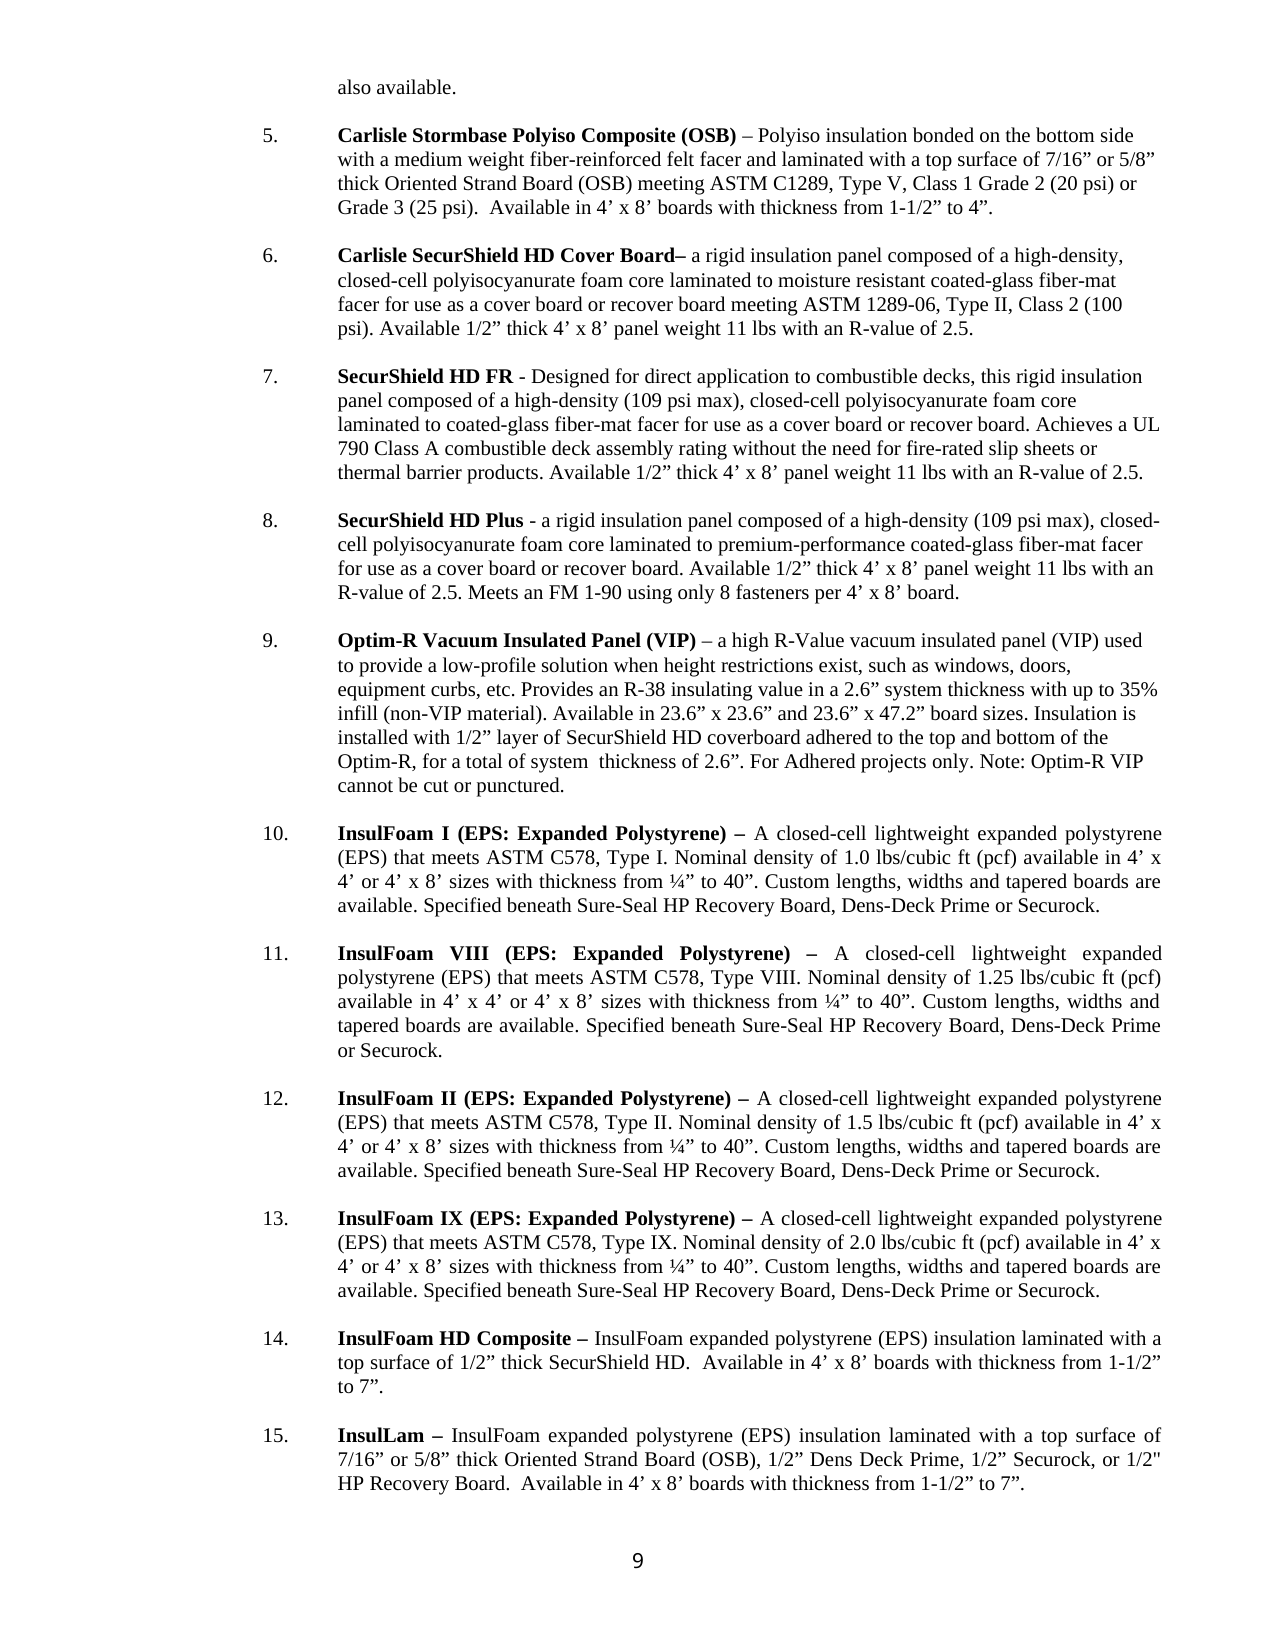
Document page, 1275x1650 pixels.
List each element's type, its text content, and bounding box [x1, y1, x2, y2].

list SecurShield HD FR - Designed for direct application to combustible decks, this rigid insulation panel composed of a high-density (109 psi max), closed-cell polyisocyanurate foam core laminated to coated-glass fiber-mat facer for use as a cover board or recover board. Achieves a UL 790 Class A combustible deck assembly rating without the need for fire-rated slip sheets or thermal barrier products. Available 1/2” thick 4’ x 8’ panel weight 11 lbs with an R-value of 2.5. [262, 364, 1162, 484]
list Carlisle SecurShield HD Cover Board– a rigid insulation panel composed of a high-density, closed-cell polyisocyanurate foam core laminated to moisture resistant coated-glass fiber-mat facer for use as a cover board or recover board meeting ASTM 1289-06, Type II, Class 2 (100 psi). Available 1/2” thick 4’ x 8’ panel weight 11 lbs with an R-value of 2.5. [262, 243, 1162, 340]
list InsulFoam I (EPS: Expanded Polystyrene) – A closed-cell lightweight expanded polystyrene (EPS) that meets ASTM C578, Type I. Nominal density of 1.0 lbs/cubic ft (pcf) available in 4’ x 4’ or 4’ x 8’ sizes with thickness from ¼” to 40”. Custom lengths, widths and tapered boards are available. Specified beneath Sure-Seal HP Recovery Board, Dens-Deck Prime or Securock. [262, 821, 1162, 917]
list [262, 75, 1162, 99]
list Optim-R Vacuum Insulated Panel (VIP) – a high R-Value vacuum insulated panel (VIP) used to provide a low-profile solution when height restrictions exist, such as windows, doors, equipment curbs, etc. Provides an R-38 insulating value in a 2.6” system thickness with up to 35% infill (non-VIP material). Available in 23.6” x 23.6” and 23.6” x 47.2” board sizes. Insulation is installed with 1/2” layer of SecurShield HD coverboard adhered to the top and bottom of the Optim-R, for a total of system thickness of 2.6”. For Adhered projects only. Note: Optim-R VIP cannot be cut or punctured. [262, 628, 1162, 797]
list InsulLam – InsulFoam expanded polystyrene (EPS) insulation laminated with a top surface of 7/16” or 5/8” thick Oriented Strand Board (OSB), 1/2” Dens Deck Prime, 1/2” Securock, or 1/2" HP Recovery Board. Available in 4’ x 8’ boards with thickness from 1-1/2” to 7”. [262, 1422, 1162, 1495]
list InsulFoam IX (EPS: Expanded Polystyrene) – A closed-cell lightweight expanded polystyrene (EPS) that meets ASTM C578, Type IX. Nominal density of 2.0 lbs/cubic ft (pcf) available in 4’ x 4’ or 4’ x 8’ sizes with thickness from ¼” to 40”. Custom lengths, widths and tapered boards are available. Specified beneath Sure-Seal HP Recovery Board, Dens-Deck Prime or Securock. [262, 1206, 1162, 1302]
list Carlisle Stormbase Polyiso Composite (OSB) – Polyiso insulation bonded on the bottom side with a medium weight fiber-reinforced felt facer and laminated with a top surface of 7/16” or 5/8” thick Oriented Strand Board (OSB) meeting ASTM C1289, Type V, Class 1 Grade 2 (20 psi) or Grade 3 (25 psi). Available in 4’ x 8’ boards with thickness from 1-1/2” to 4”. [262, 123, 1162, 219]
list InsulFoam HD Composite – InsulFoam expanded polystyrene (EPS) insulation laminated with a top surface of 1/2” thick SecurShield HD. Available in 4’ x 8’ boards with thickness from 1-1/2” to 7”. [262, 1326, 1162, 1398]
list SecurShield HD Plus - a rigid insulation panel composed of a high-density (109 psi max), closed-cell polyisocyanurate foam core laminated to premium-performance coated-glass fiber-mat facer for use as a cover board or recover board. Available 1/2” thick 4’ x 8’ panel weight 11 lbs with an R-value of 2.5. Meets an FM 1-90 using only 8 fasteners per 4’ x 8’ board. [262, 508, 1162, 604]
list InsulFoam VIII (EPS: Expanded Polystyrene) – A closed-cell lightweight expanded polystyrene (EPS) that meets ASTM C578, Type VIII. Nominal density of 1.25 lbs/cubic ft (pcf) available in 4’ x 4’ or 4’ x 8’ sizes with thickness from ¼” to 40”. Custom lengths, widths and tapered boards are available. Specified beneath Sure-Seal HP Recovery Board, Dens-Deck Prime or Securock. [262, 941, 1162, 1062]
list InsulFoam II (EPS: Expanded Polystyrene) – A closed-cell lightweight expanded polystyrene (EPS) that meets ASTM C578, Type II. Nominal density of 1.5 lbs/cubic ft (pcf) available in 4’ x 4’ or 4’ x 8’ sizes with thickness from ¼” to 40”. Custom lengths, widths and tapered boards are available. Specified beneath Sure-Seal HP Recovery Board, Dens-Deck Prime or Securock. [262, 1086, 1162, 1182]
